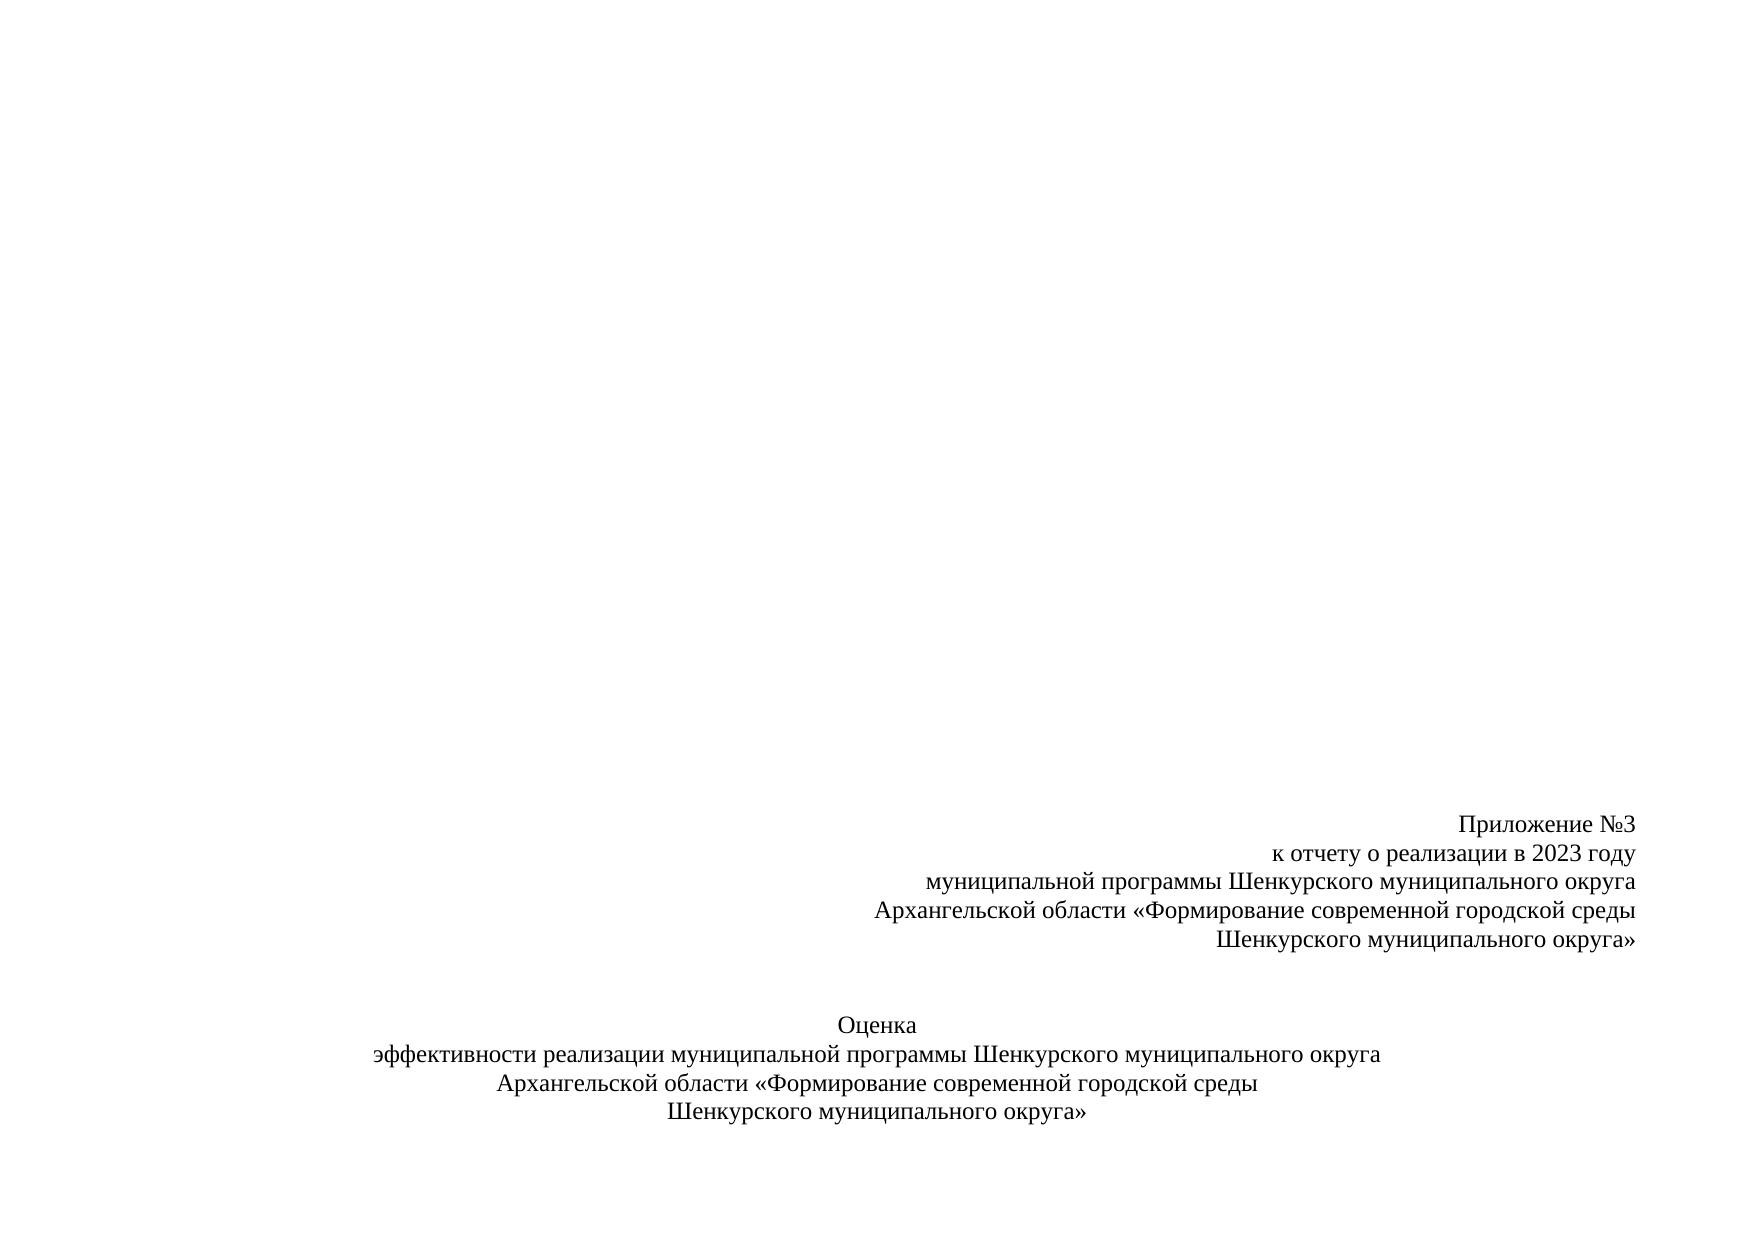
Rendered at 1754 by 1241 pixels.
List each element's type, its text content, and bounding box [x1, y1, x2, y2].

text Шенкурского муниципального округа» [118, 1096, 1636, 1125]
text эффективности реализации муниципальной программы Шенкурского муниципального округа [118, 1039, 1636, 1068]
text Приложение №3 [118, 809, 1636, 838]
text Архангельской области «Формирование современной городской среды [118, 895, 1636, 924]
text Шенкурского муниципального округа» [118, 924, 1636, 953]
text Архангельской области «Формирование современной городской среды [118, 1068, 1636, 1096]
text муниципальной программы Шенкурского муниципального округа [118, 866, 1636, 895]
text к отчету о реализации в 2023 году [118, 838, 1636, 866]
text Оценка [118, 1010, 1636, 1039]
